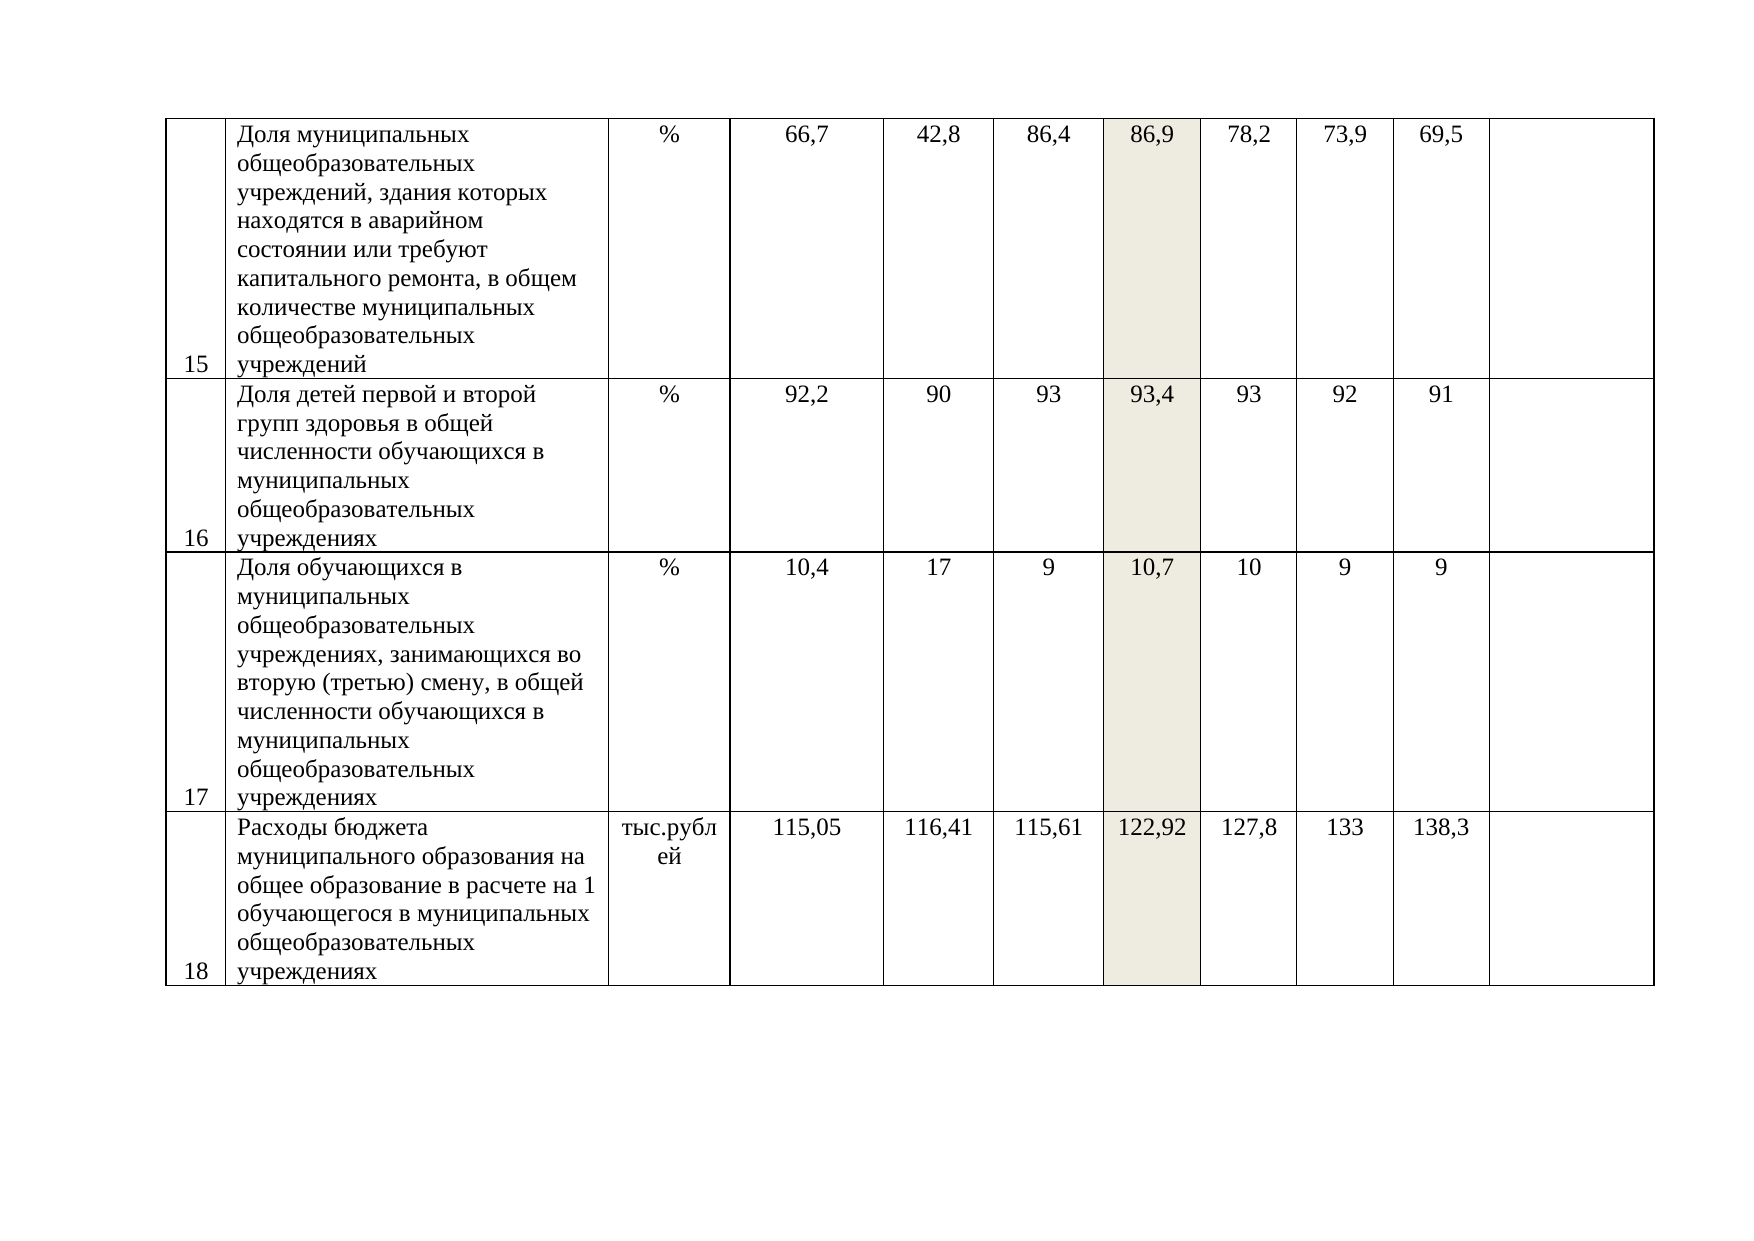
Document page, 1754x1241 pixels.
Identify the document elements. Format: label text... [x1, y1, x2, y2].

table_cell 90 [884, 379, 993, 551]
table_cell Доля муниципальных общеобразовательных учреждений, здания которых находятся в аварийном состоянии или требуют капитального ремонта, в общем количестве муниципальных общеобразовательных учреждений [226, 119, 608, 378]
table_cell % [609, 379, 729, 551]
table_cell Расходы бюджета муниципального образования на общее образование в расчете на 1 обучающегося в муниципальных общеобразовательных учреждениях [226, 812, 608, 985]
table_cell 92,2 [731, 379, 883, 551]
table_cell 15 [167, 119, 225, 378]
table_cell 10 [1201, 553, 1296, 811]
table_cell 18 [167, 812, 225, 985]
table_cell 16 [167, 379, 225, 551]
table_cell 86,9 [1104, 119, 1200, 378]
table_cell 122,92 [1104, 812, 1200, 985]
table_cell 93,4 [1104, 379, 1200, 551]
table_cell Доля детей первой и второй групп здоровья в общей численности обучающихся в муниципальных общеобразовательных учреждениях [226, 379, 608, 551]
table_cell 115,05 [731, 812, 883, 985]
table_cell 73,9 [1297, 119, 1393, 378]
table_cell 69,5 [1394, 119, 1489, 378]
table_cell [1490, 379, 1653, 551]
table_cell [1490, 553, 1653, 811]
table_cell 91 [1394, 379, 1489, 551]
table_cell [1490, 119, 1653, 378]
table_cell 138,3 [1394, 812, 1489, 985]
table_cell 116,41 [884, 812, 993, 985]
table_cell 9 [1394, 553, 1489, 811]
table_cell % [609, 553, 729, 811]
table_cell % [609, 119, 729, 378]
table_cell 9 [1297, 553, 1393, 811]
table_cell 17 [167, 553, 225, 811]
table_cell тыс.рублей [609, 812, 729, 985]
table_cell 86,4 [994, 119, 1103, 378]
table_cell Доля обучающихся в муниципальных общеобразовательных учреждениях, занимающихся во вторую (третью) смену, в общей численности обучающихся в муниципальных общеобразовательных учреждениях [226, 553, 608, 811]
table_cell [1490, 812, 1653, 985]
table_cell 66,7 [731, 119, 883, 378]
table_cell 10,4 [731, 553, 883, 811]
table_cell 115,61 [994, 812, 1103, 985]
table_cell 127,8 [1201, 812, 1296, 985]
table_cell 10,7 [1104, 553, 1200, 811]
table_cell 78,2 [1201, 119, 1296, 378]
table_cell 133 [1297, 812, 1393, 985]
table_cell 92 [1297, 379, 1393, 551]
table_cell 93 [1201, 379, 1296, 551]
table_cell 17 [884, 553, 993, 811]
table_cell 9 [994, 553, 1103, 811]
table_cell 93 [994, 379, 1103, 551]
table_cell 42,8 [884, 119, 993, 378]
